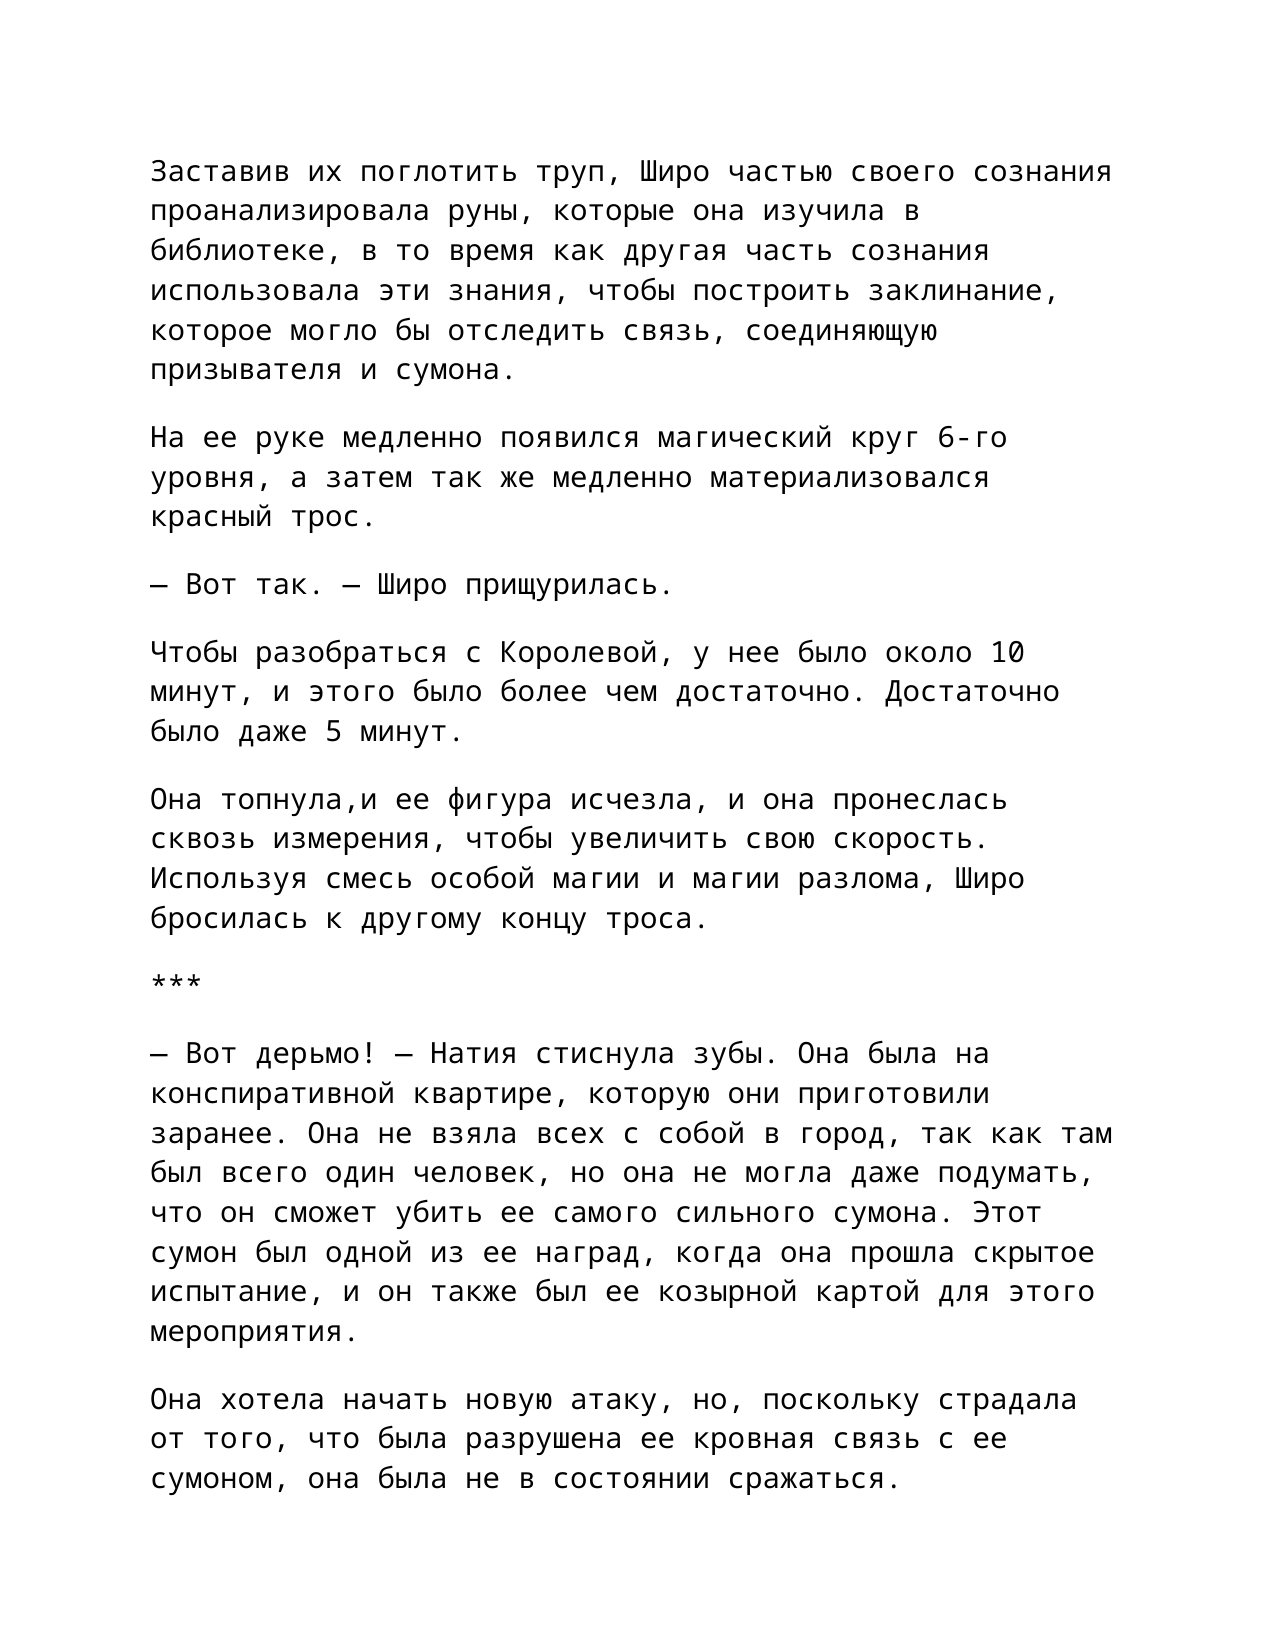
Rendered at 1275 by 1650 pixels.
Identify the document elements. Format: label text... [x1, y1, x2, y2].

text Она хотела начать новую атаку, но, поскольку страдала от того, что была разрушена ее кровная связь с ее сумоном, она была не в состоянии сражаться. [150, 1378, 1125, 1497]
text — Вот так. — Широ прищурилась. [150, 563, 1125, 603]
text На ее руке медленно появился магический круг 6-го уровня, а затем так же медленно материализовался красный трос. [150, 416, 1125, 535]
text Заставив их поглотить труп, Широ частью своего сознания проанализировала руны, которые она изучила в библиотеке, в то время как другая часть сознания использовала эти знания, чтобы построить заклинание, которое могло бы отследить связь, соединяющую призывателя и сумона. [150, 150, 1125, 388]
text *** [150, 965, 1125, 1004]
text — Вот дерьмо! — Натия стиснула зубы. Она была на конспиративной квартире, которую они приготовили заранее. Она не взяла всех с собой в город, так как там был всего один человек, но она не могла даже подумать, что он сможет убить ее самого сильного сумона. Этот сумон был одной из ее наград, когда она прошла скрытое испытание, и он также был ее козырной картой для этого мероприятия. [150, 1032, 1125, 1350]
text Чтобы разобраться с Королевой, у нее было около 10 минут, и этого было более чем достаточно. Достаточно было даже 5 минут. [150, 631, 1125, 750]
text Она топнула,и ее фигура исчезла, и она пронеслась сквозь измерения, чтобы увеличить свою скорость. Используя смесь особой магии и магии разлома, Широ бросилась к другому концу троса. [150, 778, 1125, 937]
